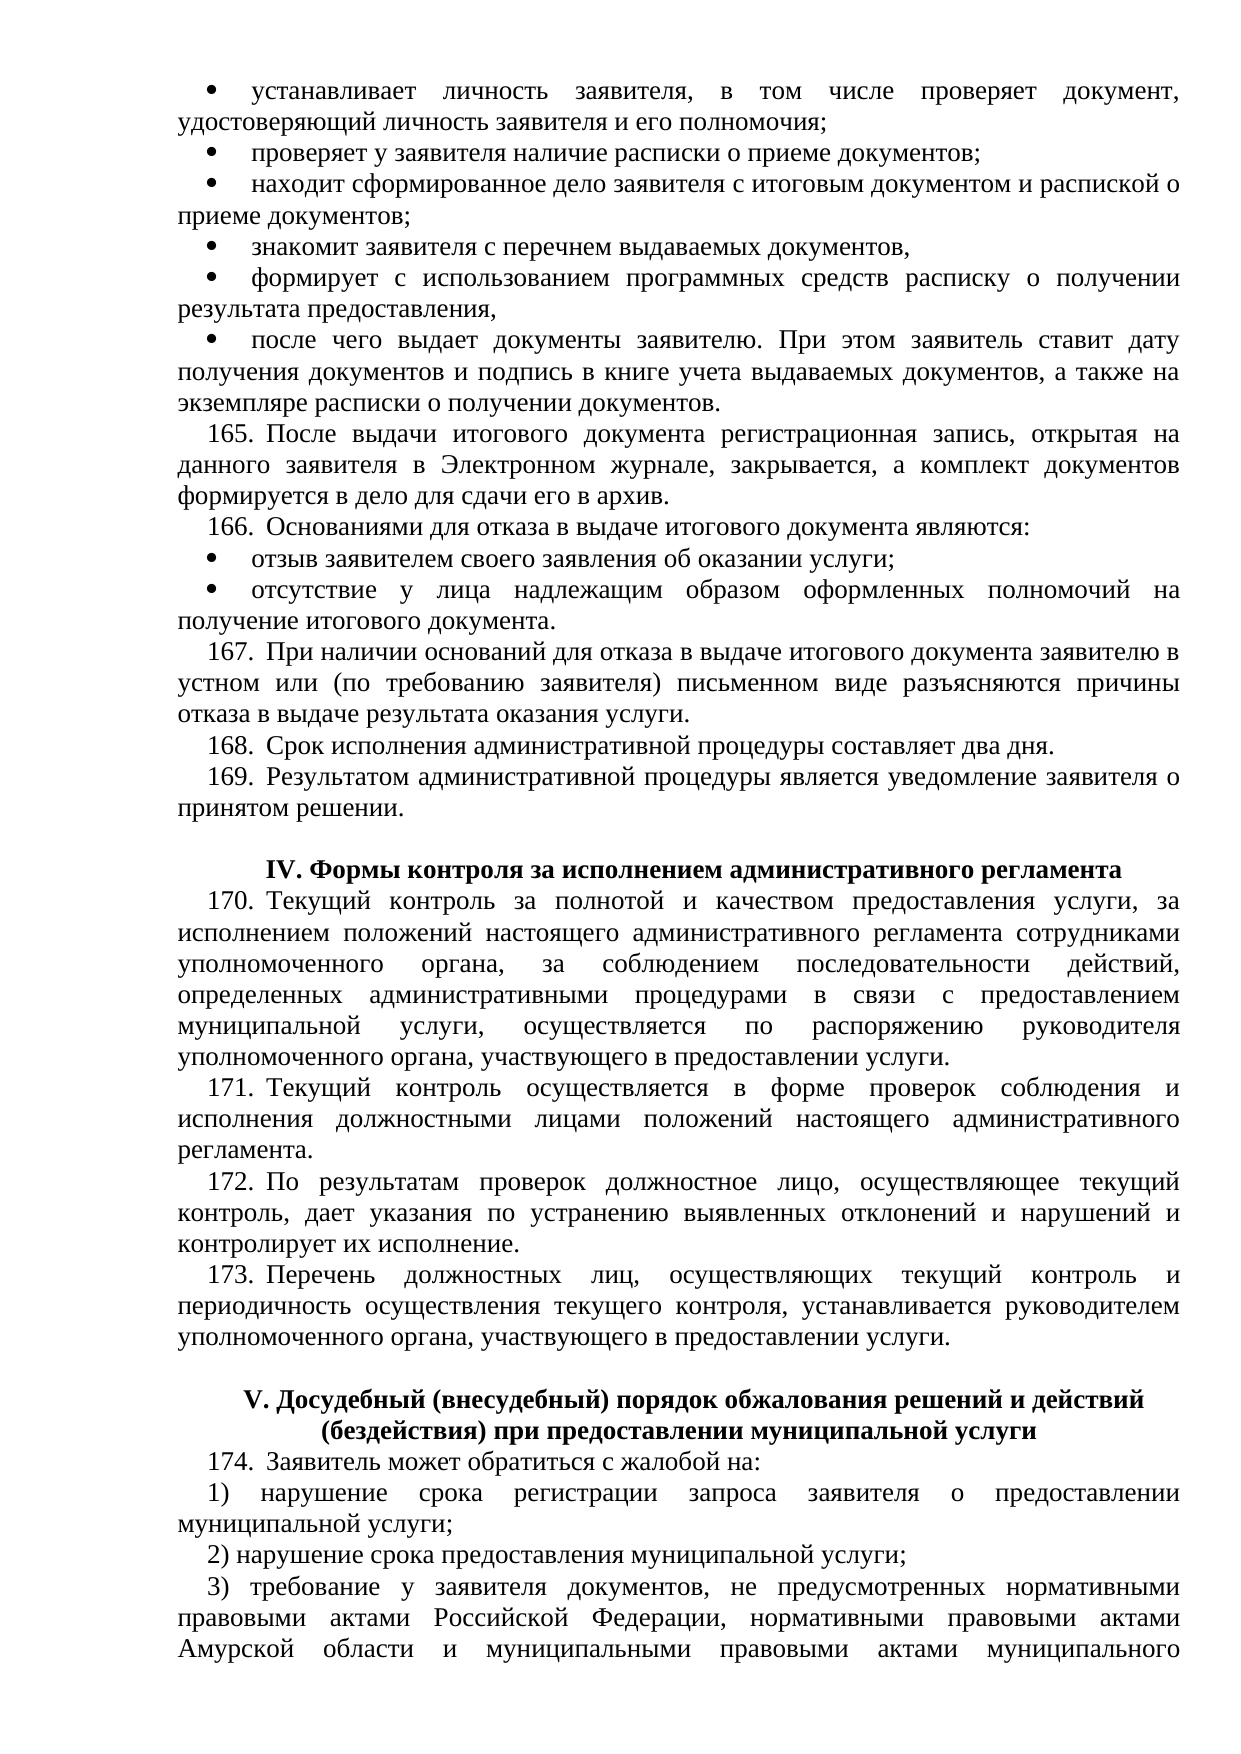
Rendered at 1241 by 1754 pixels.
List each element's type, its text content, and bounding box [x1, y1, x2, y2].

list При наличии оснований для отказа в выдаче итогового документа заявителю в устном или (по требованию заявителя) письменном виде разъясняются причины отказа в выдаче результата оказания услуги. [177, 635, 1181, 729]
text 1) нарушение срока регистрации запроса заявителя о предоставлении муниципальной услуги; [177, 1476, 1181, 1538]
list После выдачи итогового документа регистрационная запись, открытая на данного заявителя в Электронном журнале, закрывается, а комплект документов формируется в дело для сдачи его в архив. [177, 417, 1181, 511]
list Основаниями для отказа в выдаче итогового документа являются: [177, 511, 1181, 542]
list Перечень должностных лиц, осуществляющих текущий контроль и периодичность осуществления текущего контроля, устанавливается руководителем уполномоченного органа, участвующего в предоставлении услуги. [177, 1258, 1181, 1352]
list Заявитель может обратиться с жалобой на: [177, 1445, 1181, 1476]
list отзыв заявителем своего заявления об оказании услуги; [177, 542, 1181, 573]
list находит сформированное дело заявителя с итоговым документом и распиской о приеме документов; [177, 167, 1181, 230]
list Текущий контроль за полнотой и качеством предоставления услуги, за исполнением положений настоящего административного регламента сотрудниками уполномоченного органа, за соблюдением последовательности действий, определенных административными процедурами в связи с предоставлением муниципальной услуги, осуществляется по распоряжению руководителя уполномоченного органа, участвующего в предоставлении услуги. [177, 884, 1181, 1071]
list после чего выдает документы заявителю. При этом заявитель ставит дату получения документов и подпись в книге учета выдаваемых документов, а также на экземпляре расписки о получении документов. [177, 323, 1181, 417]
text IV. Формы контроля за исполнением административного регламента [177, 853, 1181, 884]
list проверяет у заявителя наличие расписки о приеме документов; [177, 136, 1181, 167]
list формирует с использованием программных средств расписку о получении результата предоставления, [177, 261, 1181, 323]
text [177, 1570, 1181, 1663]
list Срок исполнения административной процедуры составляет два дня. [177, 729, 1181, 760]
list отсутствие у лица надлежащим образом оформленных полномочий на получение итогового документа. [177, 573, 1181, 635]
text 2) нарушение срока предоставления муниципальной услуги; [177, 1538, 1181, 1570]
list Результатом административной процедуры является уведомление заявителя о принятом решении. [177, 760, 1181, 822]
list знакомит заявителя с перечнем выдаваемых документов, [177, 230, 1181, 261]
text V. Досудебный (внесудебный) порядок обжалования решений и действий (бездействия) при предоставлении муниципальной услуги [177, 1383, 1181, 1445]
list устанавливает личность заявителя, в том числе проверяет документ, удостоверяющий личность заявителя и его полномочия; [177, 74, 1181, 136]
list По результатам проверок должностное лицо, осуществляющее текущий контроль, дает указания по устранению выявленных отклонений и нарушений и контролирует их исполнение. [177, 1165, 1181, 1258]
list Текущий контроль осуществляется в форме проверок соблюдения и исполнения должностными лицами положений настоящего административного регламента. [177, 1071, 1181, 1165]
